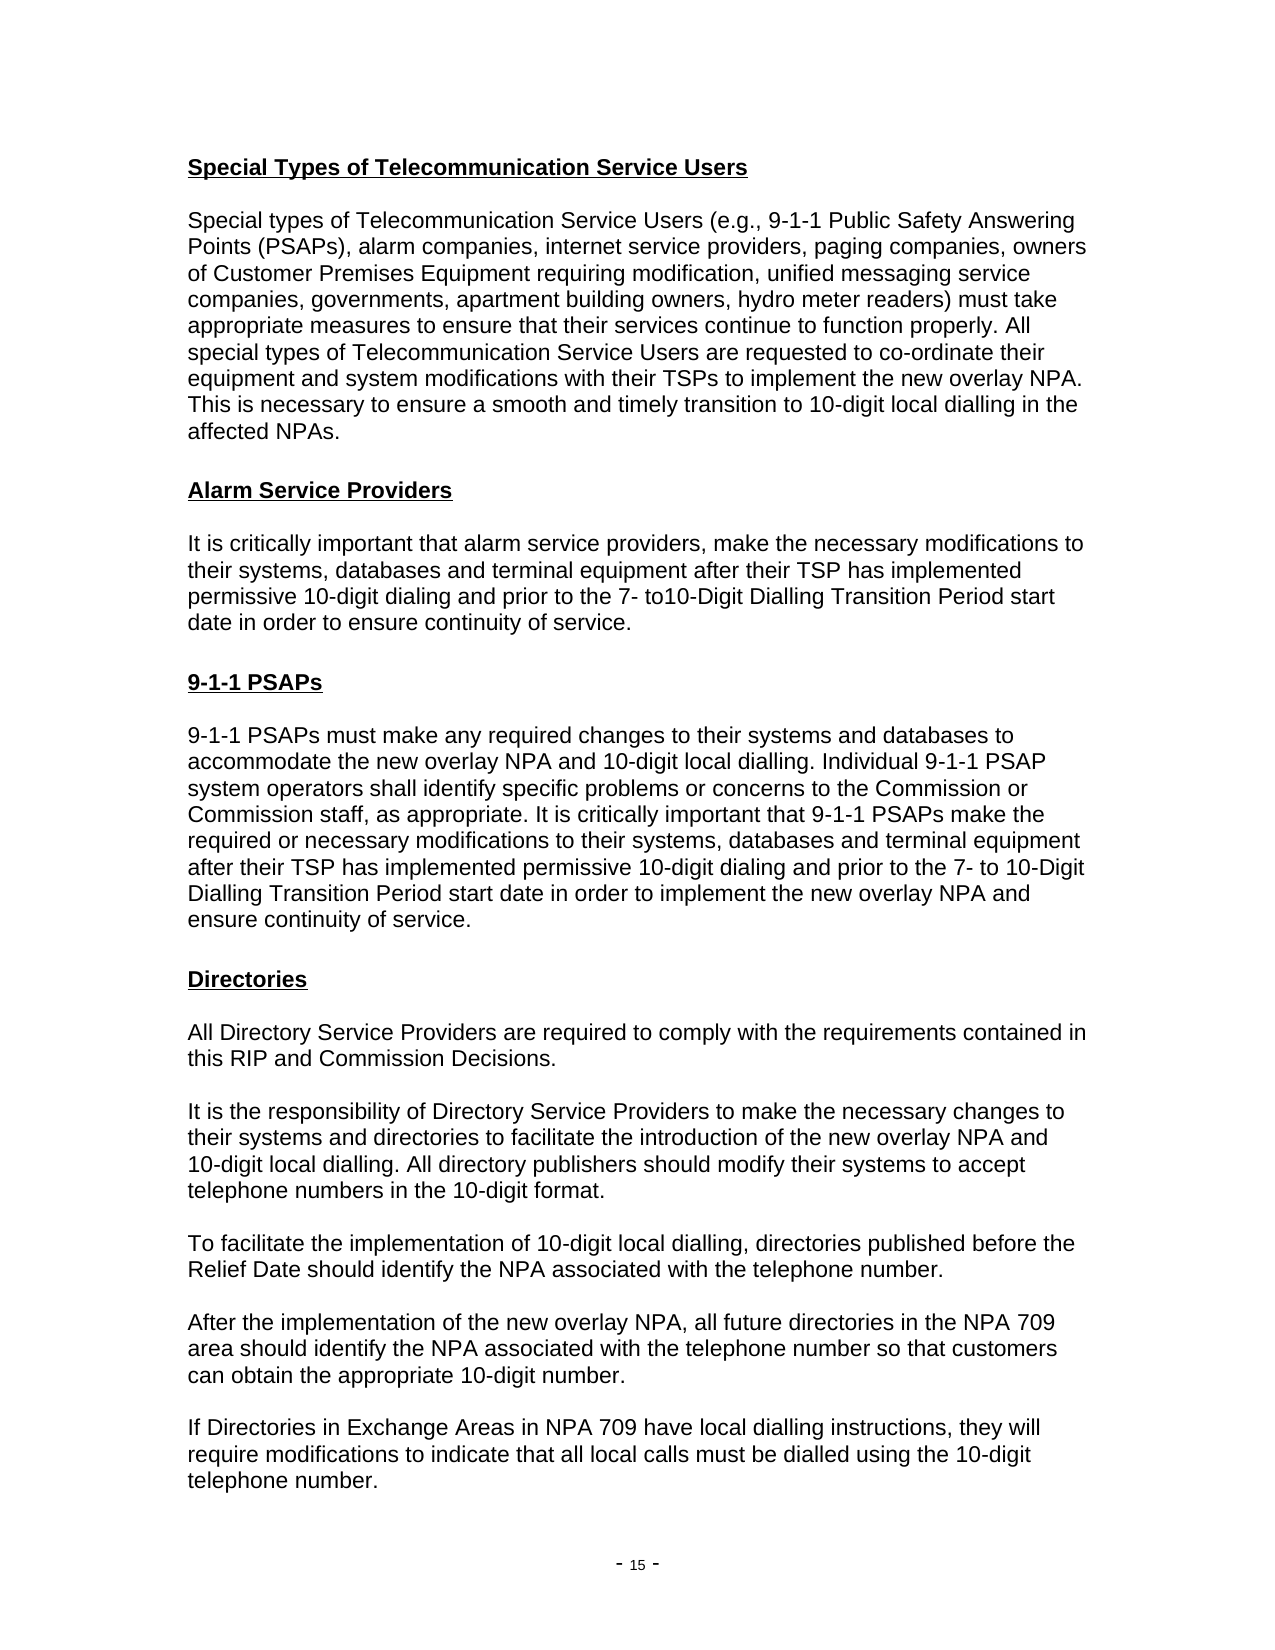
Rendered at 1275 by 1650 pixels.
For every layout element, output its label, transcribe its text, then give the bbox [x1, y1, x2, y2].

text After the implementation of the new overlay NPA, all future directories in the NPA 709 area should identify the NPA associated with the telephone number so that customers can obtain the appropriate 10-digit number. [187, 1309, 1087, 1388]
text It is the responsibility of Directory Service Providers to make the necessary changes to their systems and directories to facilitate the introduction of the new overlay NPA and 10-digit local dialling. All directory publishers should modify their systems to accept telephone numbers in the 10-digit format. [187, 1098, 1087, 1203]
text If Directories in Exchange Areas in NPA 709 have local dialling instructions, they will require modifications to indicate that all local calls must be dialled using the 10-digit telephone number. [187, 1414, 1087, 1493]
text It is critically important that alarm service providers, make the necessary modifications to their systems, databases and terminal equipment after their TSP has implemented permissive 10-digit dialing and prior to the 7- to10-Digit Dialling Transition Period start date in order to ensure continuity of service. [187, 530, 1087, 636]
text Special types of Telecommunication Service Users (e.g., 9-1-1 Public Safety Answering Points (PSAPs), alarm companies, internet service providers, paging companies, owners of Customer Premises Equipment requiring modification, unified messaging service companies, governments, apartment building owners, hydro meter readers) must take appropriate measures to ensure that their services continue to function properly. All special types of Telecommunication Service Users are requested to co-ordinate their equipment and system modifications with their TSPs to implement the new overlay NPA. This is necessary to ensure a smooth and timely transition to 10-digit local dialling in the affected NPAs. [187, 207, 1087, 444]
text Special Types of Telecommunication Service Users [187, 154, 1087, 180]
text Directories [187, 966, 1087, 993]
text All Directory Service Providers are required to comply with the requirements contained in this RIP and Commission Decisions. [187, 1019, 1087, 1072]
text 9-1-1 PSAPs [187, 669, 1087, 696]
text To facilitate the implementation of 10-digit local dialling, directories published before the Relief Date should identify the NPA associated with the telephone number. [187, 1230, 1087, 1282]
text Alarm Service Providers [187, 477, 1087, 504]
text 9-1-1 PSAPs must make any required changes to their systems and databases to accommodate the new overlay NPA and 10-digit local dialling. Individual 9-1-1 PSAP system operators shall identify specific problems or concerns to the Commission or Commission staff, as appropriate. It is critically important that 9-1-1 PSAPs make the required or necessary modifications to their systems, databases and terminal equipment after their TSP has implemented permissive 10-digit dialing and prior to the 7- to 10-Digit Dialling Transition Period start date in order to implement the new overlay NPA and ensure continuity of service. [187, 722, 1087, 933]
